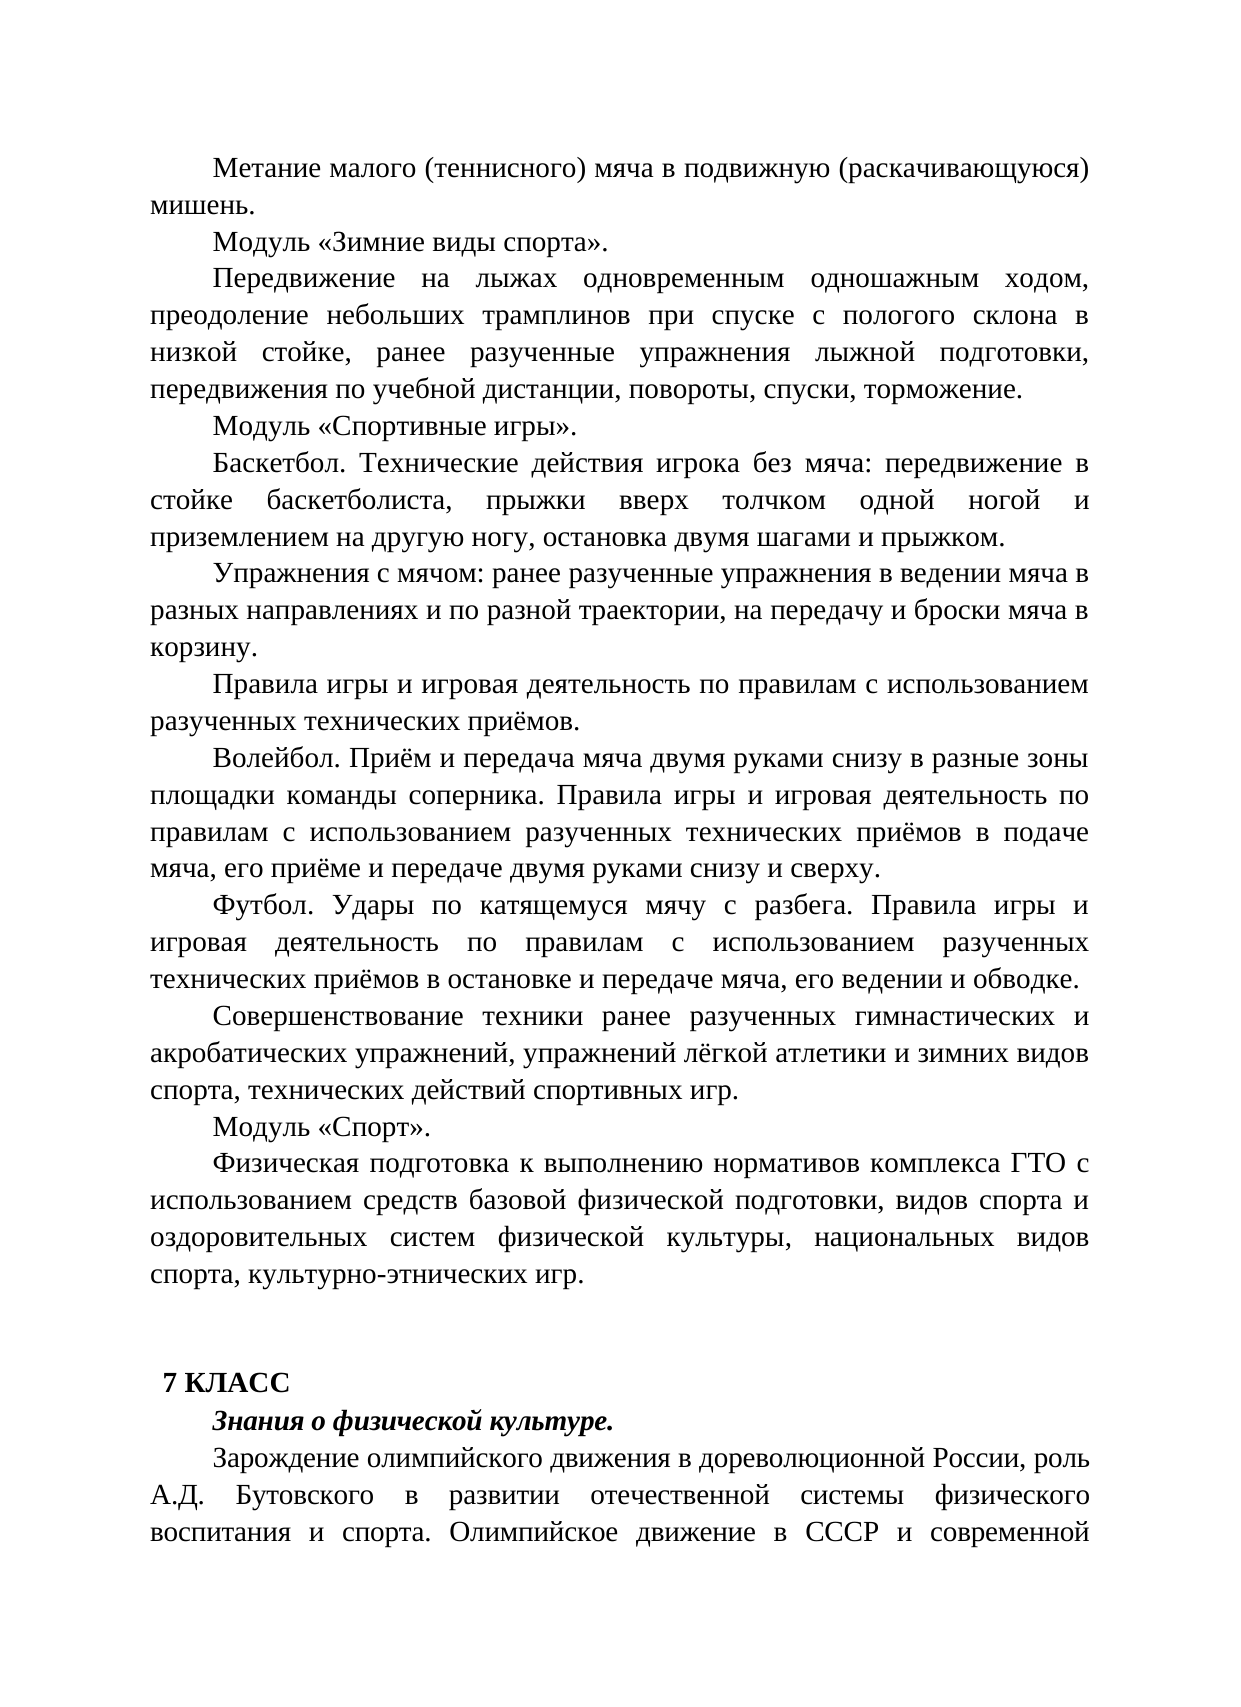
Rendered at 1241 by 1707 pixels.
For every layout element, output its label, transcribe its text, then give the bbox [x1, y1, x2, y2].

text Волейбол. Приём и передача мяча двумя руками снизу в разные зоны площадки команды соперника. Правила игры и игровая деятельность по правилам с использованием разученных технических приёмов в подаче мяча, его приёме и передаче двумя руками снизу и сверху. [150, 740, 1090, 884]
text Метание малого (теннисного) мяча в подвижную (раскачивающуюся) мишень. [150, 150, 1090, 220]
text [150, 1440, 1090, 1548]
text Совершенствование техники ранее разученных гимнастических и акробатических упражнений, упражнений лёгкой атлетики и зимних видов спорта, технических действий спортивных игр. [150, 998, 1090, 1105]
text Футбол. Удары по катящемуся мячу с разбега. Правила игры и игровая деятельность по правилам с использованием разученных технических приёмов в остановке и передаче мяча, его ведении и обводке. [150, 887, 1090, 995]
text Баскетбол. Технические действия игрока без мяча: передвижение в стойке баскетболиста, прыжки вверх толчком одной ногой и приземлением на другую ногу, остановка двумя шагами и прыжком. [150, 445, 1090, 552]
text Упражнения с мячом: ранее разученные упражнения в ведении мяча в разных направлениях и по разной траектории, на передачу и броски мяча в корзину. [150, 556, 1090, 663]
text 7 КЛАСС [162, 1365, 1090, 1398]
text Правила игры и игровая деятельность по правилам с использованием разученных технических приёмов. [150, 666, 1090, 737]
text Модуль «Спортивные игры». [150, 408, 1090, 442]
text Модуль «Спорт». [150, 1109, 1090, 1142]
text Модуль «Зимние виды спорта». [150, 224, 1090, 257]
text Передвижение на лыжах одновременным одношажным ходом, преодоление небольших трамплинов при спуске с пологого склона в низкой стойке, ранее разученные упражнения лыжной подготовки, передвижения по учебной дистанции, повороты, спуски, торможение. [150, 261, 1090, 405]
text Физическая подготовка к выполнению нормативов комплекса ГТО с использованием средств базовой физической подготовки, видов спорта и оздоровительных систем физической культуры, национальных видов спорта, культурно-этнических игр. [150, 1146, 1090, 1290]
text Знания о физической культуре. [150, 1403, 1090, 1437]
